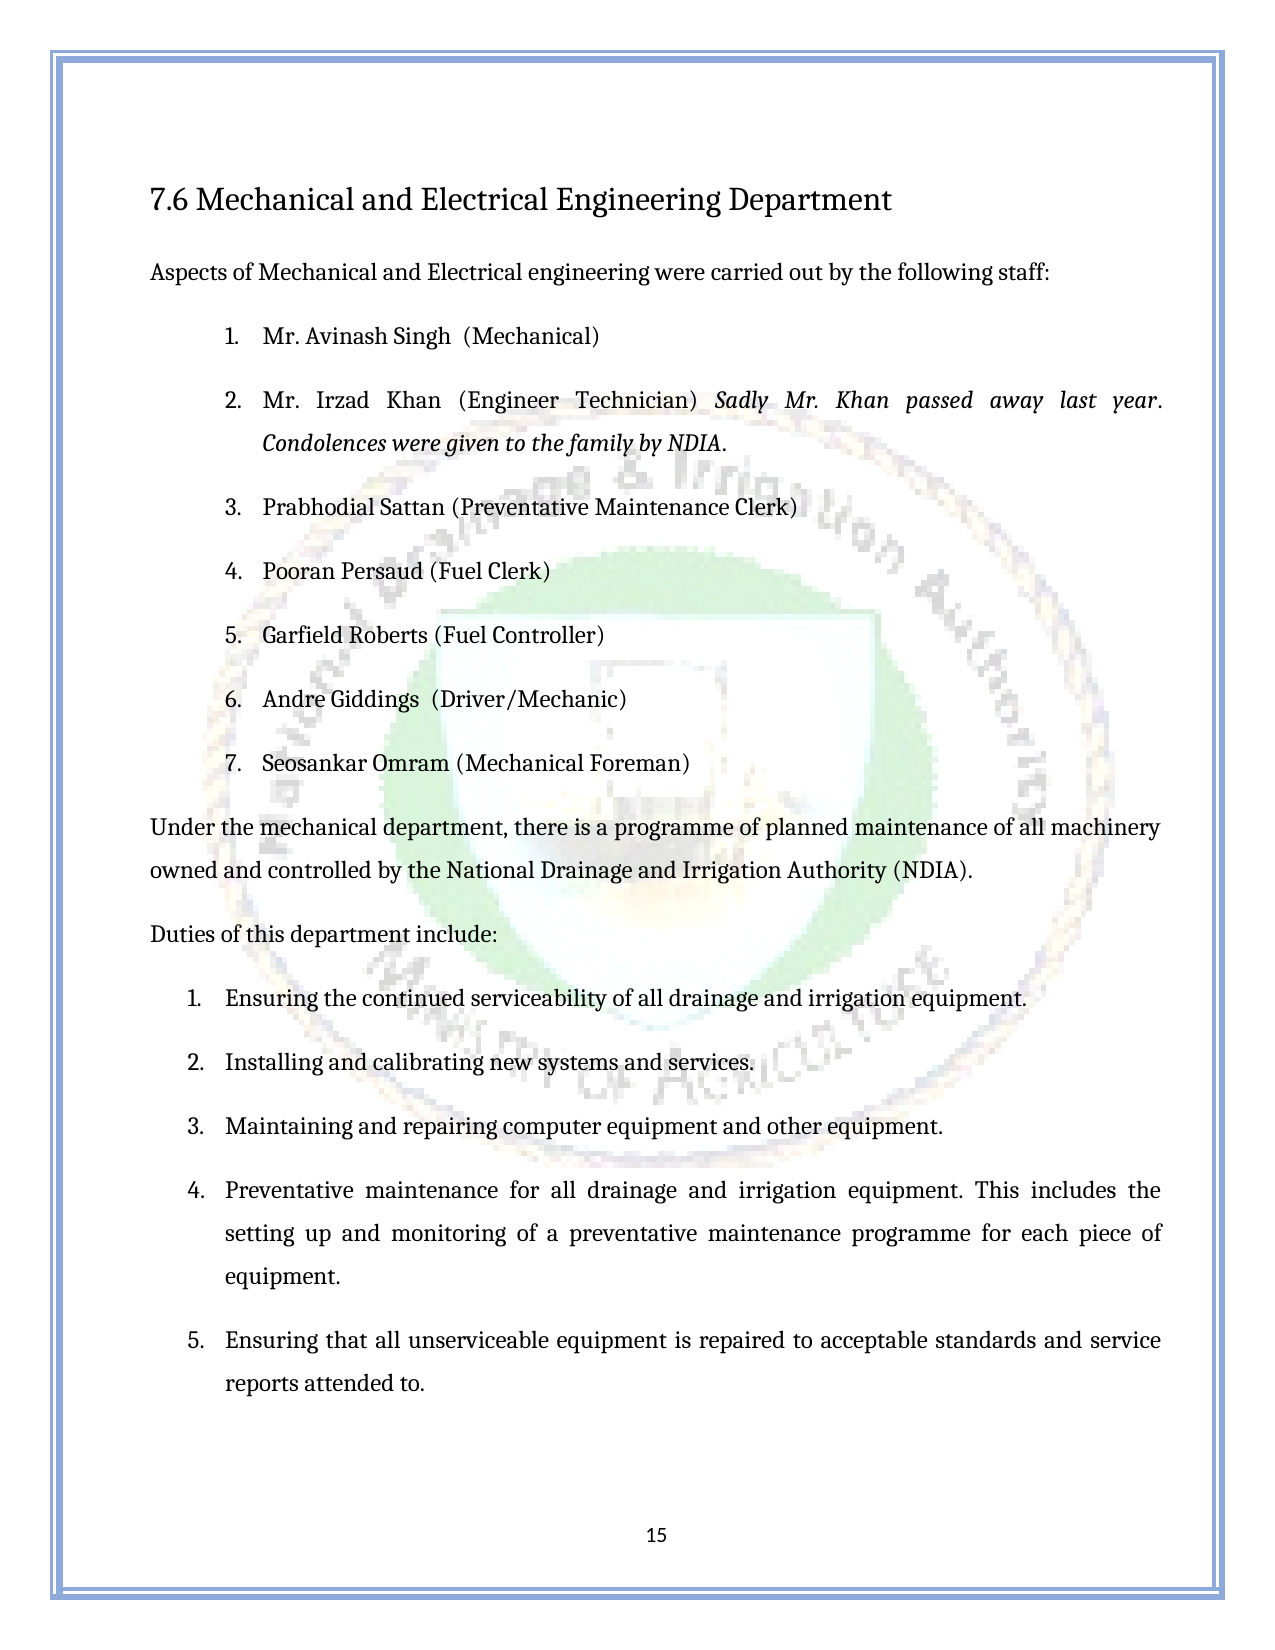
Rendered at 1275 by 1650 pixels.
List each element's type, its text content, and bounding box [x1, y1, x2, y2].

list Mr. Irzad Khan (Engineer Technician) Sadly Mr. Khan passed away last year. Condolences were given to the family by NDIA. [225, 386, 1162, 458]
list Preventative maintenance for all drainage and irrigation equipment. This includes the setting up and monitoring of a preventative maintenance programme for each piece of equipment. [187, 1176, 1162, 1291]
list Ensuring the continued serviceability of all drainage and irrigation equipment. [187, 984, 1162, 1013]
list Prabhodial Sattan (Preventative Maintenance Clerk) [225, 493, 1162, 522]
list Seosankar Omram (Mechanical Foreman) [225, 749, 1162, 778]
list Garfield Roberts (Fuel Controller) [225, 621, 1162, 650]
text Duties of this department include: [150, 920, 1162, 949]
list Installing and calibrating new systems and services. [187, 1048, 1162, 1077]
text Under the mechanical department, there is a programme of planned maintenance of all machinery owned and controlled by the National Drainage and Irrigation Authority (NDIA). [150, 813, 1162, 885]
text Aspects of Mechanical and Electrical engineering were carried out by the following staff: [150, 258, 1162, 287]
list Ensuring that all unserviceable equipment is repaired to acceptable standards and service reports attended to. [187, 1326, 1162, 1398]
list Pooran Persaud (Fuel Clerk) [225, 557, 1162, 586]
list Andre Giddings (Driver/Mechanic) [225, 685, 1162, 714]
list Mr. Avinash Singh (Mechanical) [225, 322, 1162, 351]
list Maintaining and repairing computer equipment and other equipment. [187, 1112, 1162, 1141]
text 7.6 Mechanical and Electrical Engineering Department [150, 180, 1162, 218]
